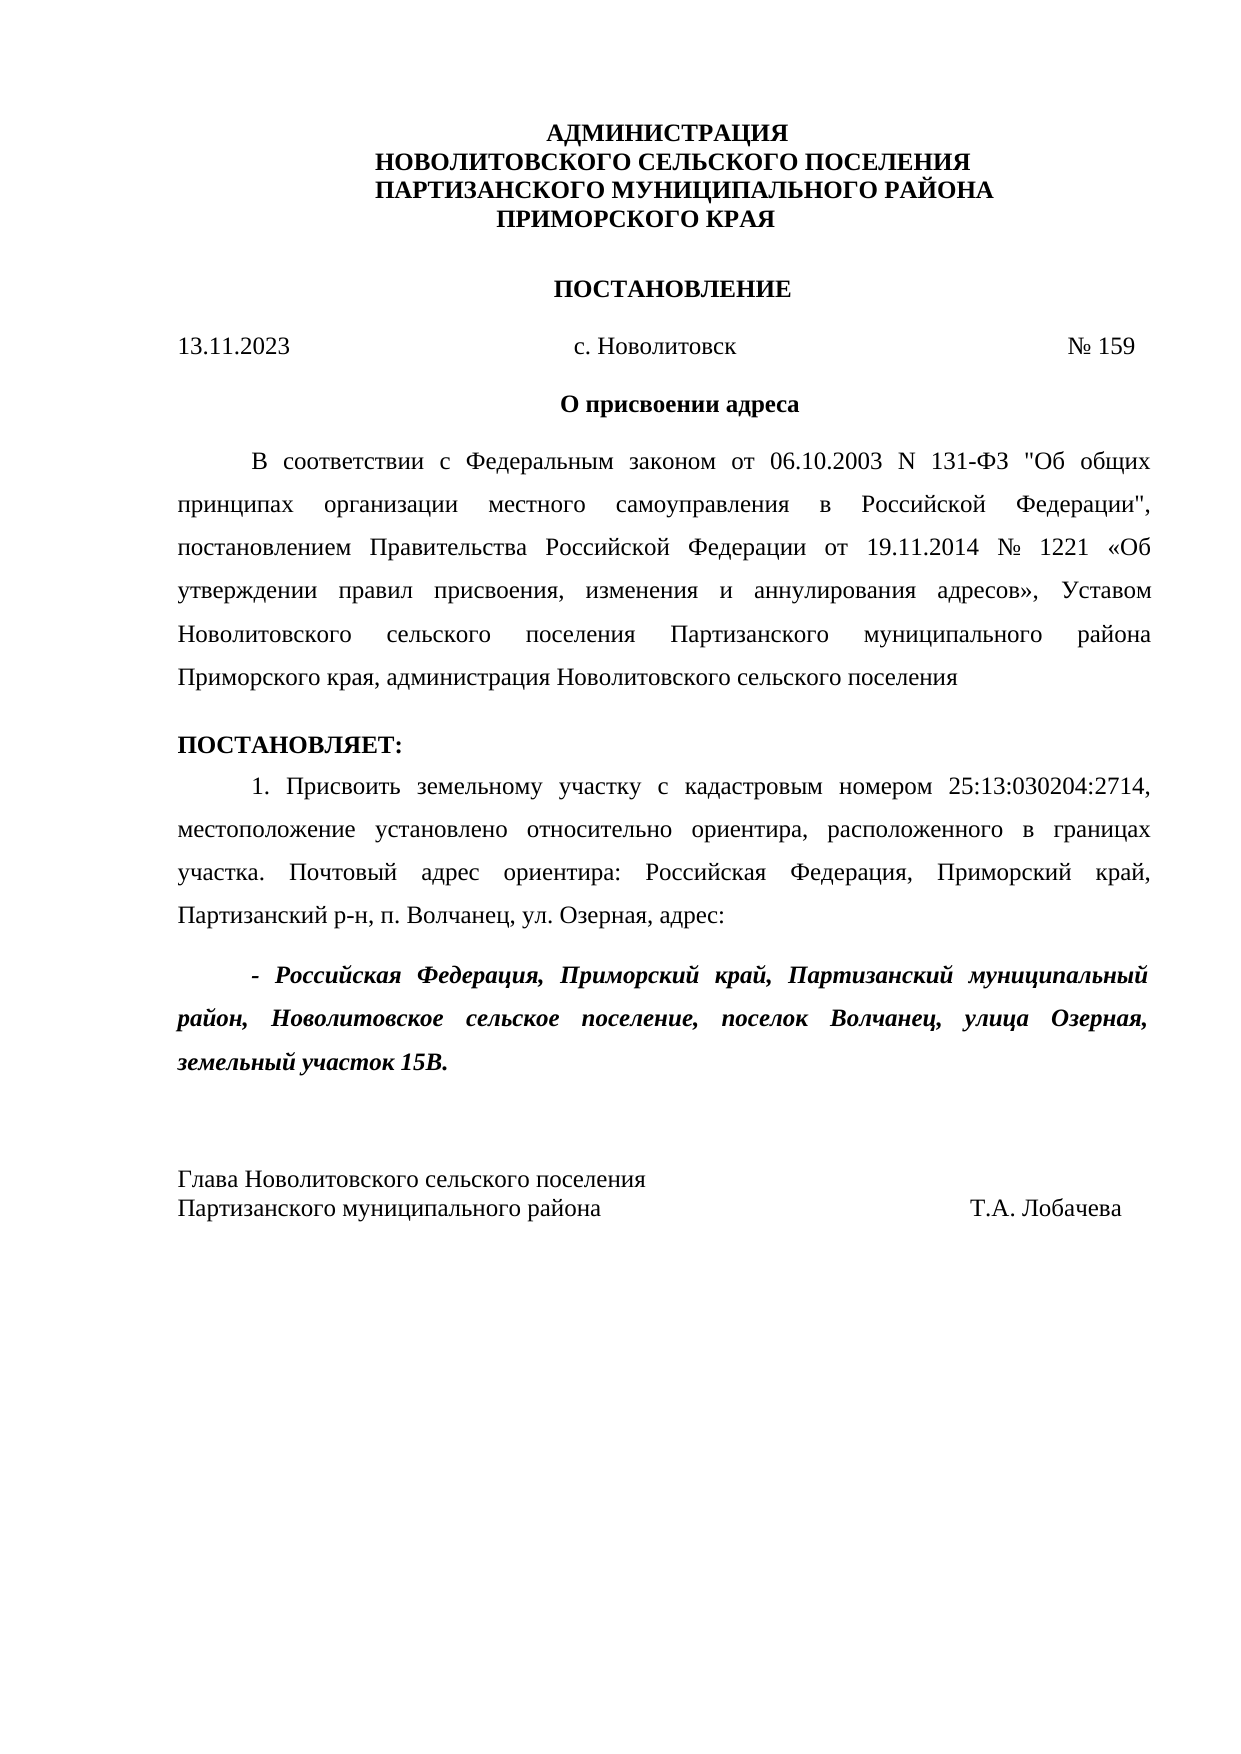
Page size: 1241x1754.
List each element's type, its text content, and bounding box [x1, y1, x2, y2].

text Глава Новолитовского сельского поселения [177, 1164, 1152, 1193]
text АДМИНИСТРАЦИЯ [546, 118, 1152, 147]
text НОВОЛИТОВСКОГО СЕЛЬСКОГО ПОСЕЛЕНИЯ [325, 147, 1152, 176]
text - Российская Федерация, Приморский край, Партизанский муниципальный район, Новолитовское сельское поселение, поселок Волчанец, улица Озерная, земельный участок 15В. [177, 960, 1152, 1075]
text ПОСТАНОВЛЯЕТ: [177, 730, 1152, 759]
text ПОСТАНОВЛЕНИЕ [177, 274, 1152, 303]
text О присвоении адреса [472, 389, 1152, 417]
text ПАРТИЗАНСКОГО МУНИЦИПАЛЬНОГО РАЙОНА [325, 176, 1152, 204]
text В соответствии с Федеральным законом от 06.10.2003 N 131-ФЗ "Об общих принципах организации местного самоуправления в Российской Федерации", постановлением Правительства Российской Федерации от 19.11.2014 № 1221 «Об утверждении правил присвоения, изменения и аннулирования адресов», Уставом Новолитовского сельского поселения Партизанского муниципального района Приморского края, администрация Новолитовского сельского поселения [177, 446, 1152, 691]
text 1. Присвоить земельному участку с кадастровым номером 25:13:030204:2714, местоположение установлено относительно ориентира, расположенного в границах участка. Почтовый адрес ориентира: Российская Федерация, Приморский край, Партизанский р-н, п. Волчанец, ул. Озерная, адрес: [177, 771, 1152, 929]
text 13.11.2023 с. Новолитовск № 159 [177, 331, 1152, 360]
text Партизанского муниципального района Т.А. Лобачева [177, 1193, 1152, 1221]
text ПРИМОРСКОГО КРАЯ [177, 204, 1152, 233]
